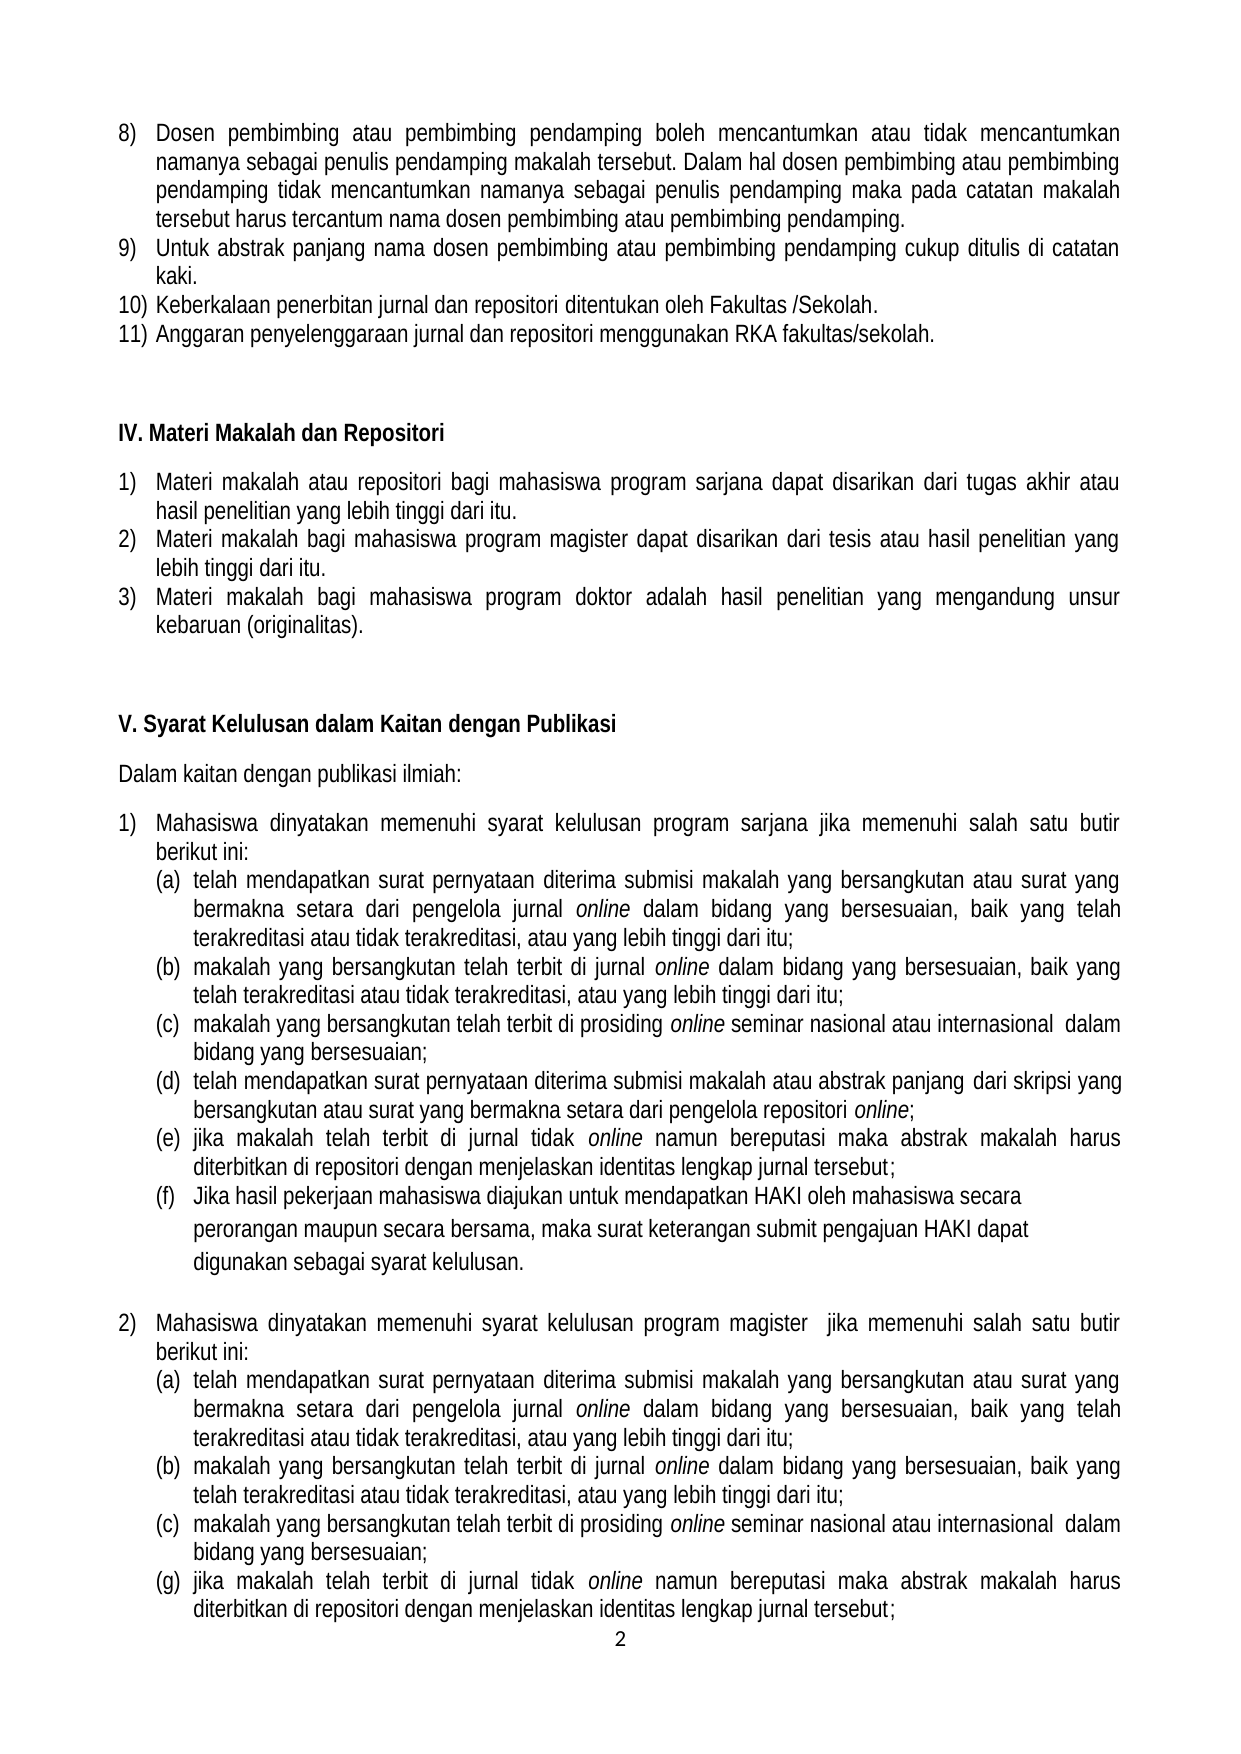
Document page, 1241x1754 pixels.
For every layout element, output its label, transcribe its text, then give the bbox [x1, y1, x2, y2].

list telah mendapatkan surat pernyataan diterima submisi makalah yang bersangkutan atau surat yang bermakna setara dari pengelola jurnal online dalam bidang yang bersesuaian, baik yang telah terakreditasi atau tidak terakreditasi, atau yang lebih tinggi dari itu; [156, 866, 1122, 951]
text V. Syarat Kelulusan dalam Kaitan dengan Publikasi [118, 709, 1122, 738]
list Anggaran penyelenggaraan jurnal dan repositori menggunakan RKA fakultas/sekolah. [118, 319, 1122, 347]
text IV. Materi Makalah dan Repositori [118, 418, 1122, 446]
list makalah yang bersangkutan telah terbit di jurnal online dalam bidang yang bersesuaian, baik yang telah terakreditasi atau tidak terakreditasi, atau yang lebih tinggi dari itu; [156, 951, 1122, 1009]
list makalah yang bersangkutan telah terbit di jurnal online dalam bidang yang bersesuaian, baik yang telah terakreditasi atau tidak terakreditasi, atau yang lebih tinggi dari itu; [156, 1451, 1122, 1508]
list Materi makalah bagi mahasiswa program magister dapat disarikan dari tesis atau hasil penelitian yang lebih tinggi dari itu. [118, 524, 1122, 582]
list Keberkalaan penerbitan jurnal dan repositori ditentukan oleh Fakultas /Sekolah. [118, 290, 1122, 319]
list Mahasiswa dinyatakan memenuhi syarat kelulusan program sarjana jika memenuhi salah satu butir berikut ini: [118, 808, 1122, 866]
list makalah yang bersangkutan telah terbit di prosiding online seminar nasional atau internasional dalam bidang yang bersesuaian; [156, 1508, 1122, 1566]
list telah mendapatkan surat pernyataan diterima submisi makalah yang bersangkutan atau surat yang bermakna setara dari pengelola jurnal online dalam bidang yang bersesuaian, baik yang telah terakreditasi atau tidak terakreditasi, atau yang lebih tinggi dari itu; [156, 1365, 1122, 1451]
list makalah yang bersangkutan telah terbit di prosiding online seminar nasional atau internasional dalam bidang yang bersesuaian; [156, 1009, 1122, 1066]
text Dalam kaitan dengan publikasi ilmiah: [118, 759, 1122, 787]
list Materi makalah atau repositori bagi mahasiswa program sarjana dapat disarikan dari tugas akhir atau hasil penelitian yang lebih tinggi dari itu. [118, 467, 1122, 524]
list jika makalah telah terbit di jurnal tidak online namun bereputasi maka abstrak makalah harus diterbitkan di repositori dengan menjelaskan identitas lengkap jurnal tersebut; [156, 1123, 1122, 1181]
list Dosen pembimbing atau pembimbing pendamping boleh mencantumkan atau tidak mencantumkan namanya sebagai penulis pendamping makalah tersebut. Dalam hal dosen pembimbing atau pembimbing pendamping tidak mencantumkan namanya sebagai penulis pendamping maka pada catatan makalah tersebut harus tercantum nama dosen pembimbing atau pembimbing pendamping. [118, 118, 1122, 233]
list Materi makalah bagi mahasiswa program doktor adalah hasil penelitian yang mengandung unsur kebaruan (originalitas). [118, 582, 1122, 639]
list Untuk abstrak panjang nama dosen pembimbing atau pembimbing pendamping cukup ditulis di catatan kaki. [118, 233, 1122, 290]
list Mahasiswa dinyatakan memenuhi syarat kelulusan program magister jika memenuhi salah satu butir berikut ini: [118, 1308, 1122, 1365]
list jika makalah telah terbit di jurnal tidak online namun bereputasi maka abstrak makalah harus diterbitkan di repositori dengan menjelaskan identitas lengkap jurnal tersebut; [156, 1566, 1122, 1623]
list telah mendapatkan surat pernyataan diterima submisi makalah atau abstrak panjang dari skripsi yang bersangkutan atau surat yang bermakna setara dari pengelola repositori online; [156, 1066, 1122, 1123]
